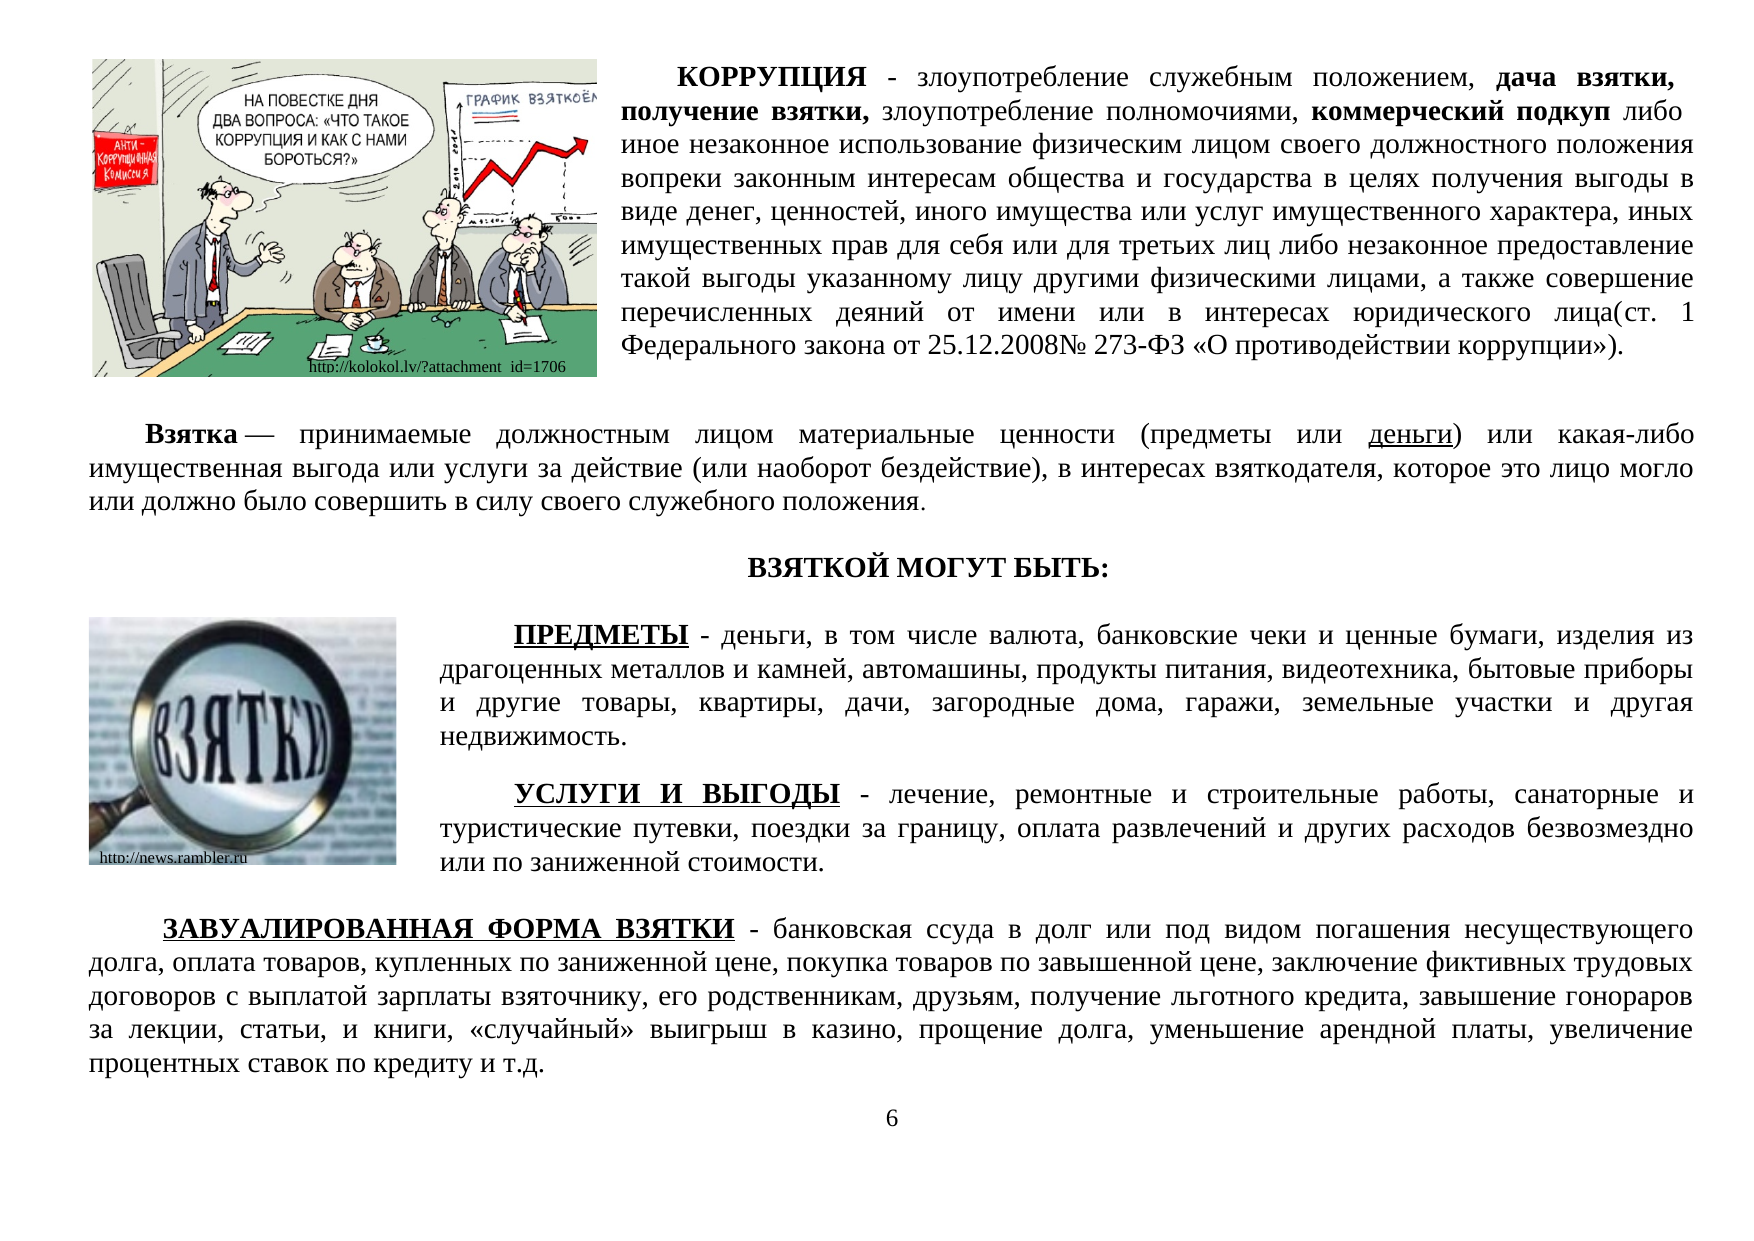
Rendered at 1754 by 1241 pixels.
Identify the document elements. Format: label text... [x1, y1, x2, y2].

table_header КОРРУПЦИЯ - злоупотребление служебным положением, дача взятки, получение взятки, злоупотребление полномочиями, коммерческий подкуп либо иное незаконное использование физическим лицом своего должностного положения вопреки законным интересам общества и государства в целях получения выгоды в виде денег, ценностей, иного имущества или услуг имущественного характера, иных имущественных прав для себя или для третьих лиц либо незаконное предоставление такой выгоды указанному лицу другими физическими лицами, а также совершение перечисленных деяний от имени или в интересах юридического лица(ст. 1 Федерального закона от 25.12.2008№ 273-ФЗ «О противодействии коррупции»). [609, 59, 1706, 416]
text ВЗЯТКОЙ МОГУТ БЫТЬ: [89, 550, 1695, 584]
table_header ПРЕДМЕТЫ - деньги, в том числе валюта, банковские чеки и ценные бумаги, изделия из драгоценных металлов и камней, автомашины, продукты питания, видеотехника, бытовые приборы и другие товары, квартиры, дачи, загородные дома, гаражи, земельные участки и другая недвижимость. УСЛУГИ И ВЫГОДЫ - лечение, ремонтные и строительные работы, санаторные и туристические путевки, поездки за границу, оплата развлечений и других расходов безвозмездно или по заниженной стоимости. [428, 618, 1706, 911]
text ЗАВУАЛИРОВАННАЯ ФОРМА ВЗЯТКИ - банковская ссуда в долг или под видом погашения несуществующего долга, оплата товаров, купленных по заниженной цене, покупка товаров по завышенной цене, заключение фиктивных трудовых договоров с выплатой зарплаты взяточнику, его родственникам, друзьям, получение льготного кредита, завышение гонораров за лекции, статьи, и книги, «случайный» выигрыш в казино, прощение долга, уменьшение арендной платы, увеличение процентных ставок по кредиту и т.д. [89, 911, 1695, 1078]
picture [88, 617, 397, 865]
table_header [78, 59, 609, 416]
table_header [78, 618, 428, 911]
text Взятка — принимаемые должностным лицом материальные ценности (предметы или деньги) или какая-либо имущественная выгода или услуги за действие (или наоборот бездействие), в интересах взяткодателя, которое это лицо могло или должно было совершить в силу своего служебного положения. [89, 416, 1695, 517]
